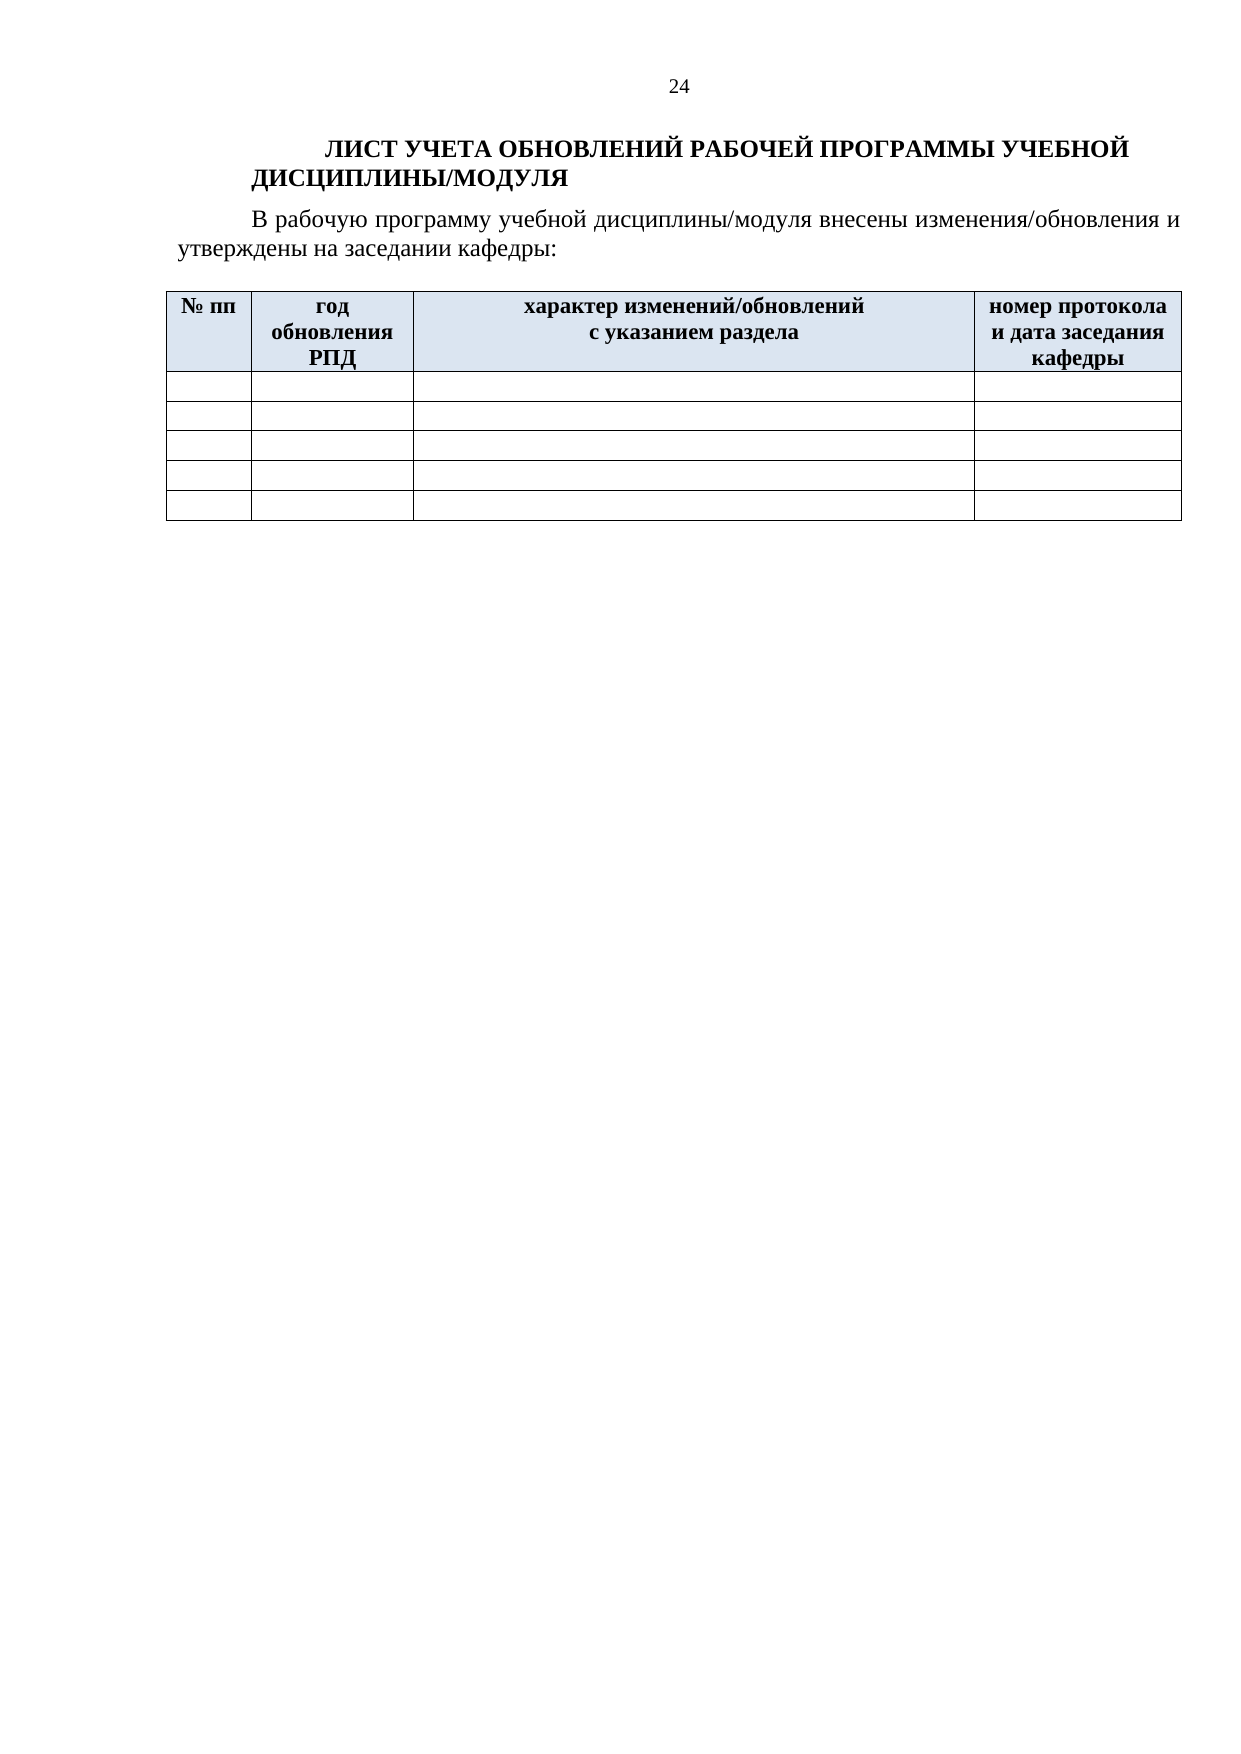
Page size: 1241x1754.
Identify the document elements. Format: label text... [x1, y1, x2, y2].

table_cell [975, 461, 1181, 490]
table_cell [167, 431, 251, 460]
text ЛИСТ УЧЕТА ОБНОВЛЕНИЙ РАБОЧЕЙ ПРОГРАММЫ УЧЕБНОЙ ДИСЦИПЛИНЫ/МОДУЛЯ [251, 134, 1181, 192]
table_cell [252, 491, 413, 520]
table_cell [252, 372, 413, 401]
table_cell [975, 431, 1181, 460]
table_cell [167, 402, 251, 430]
table_cell [975, 372, 1181, 401]
table_cell [414, 431, 974, 460]
table_header год обновления РПД [252, 292, 413, 371]
table_cell [975, 402, 1181, 430]
table_header № пп [167, 292, 251, 371]
table_cell [414, 402, 974, 430]
table_cell [414, 491, 974, 520]
table_cell [167, 491, 251, 520]
table_cell [414, 372, 974, 401]
table_header характер изменений/обновлений с указанием раздела [414, 292, 974, 371]
table_header номер протокола и дата заседания кафедры [975, 292, 1181, 371]
table_cell [252, 402, 413, 430]
text В рабочую программу учебной дисциплины/модуля внесены изменения/обновления и утверждены на заседании кафедры: [177, 204, 1181, 262]
table_cell [252, 461, 413, 490]
table_cell [975, 491, 1181, 520]
table_cell [414, 461, 974, 490]
table_cell [252, 431, 413, 460]
table_cell [167, 372, 251, 401]
table_cell [167, 461, 251, 490]
